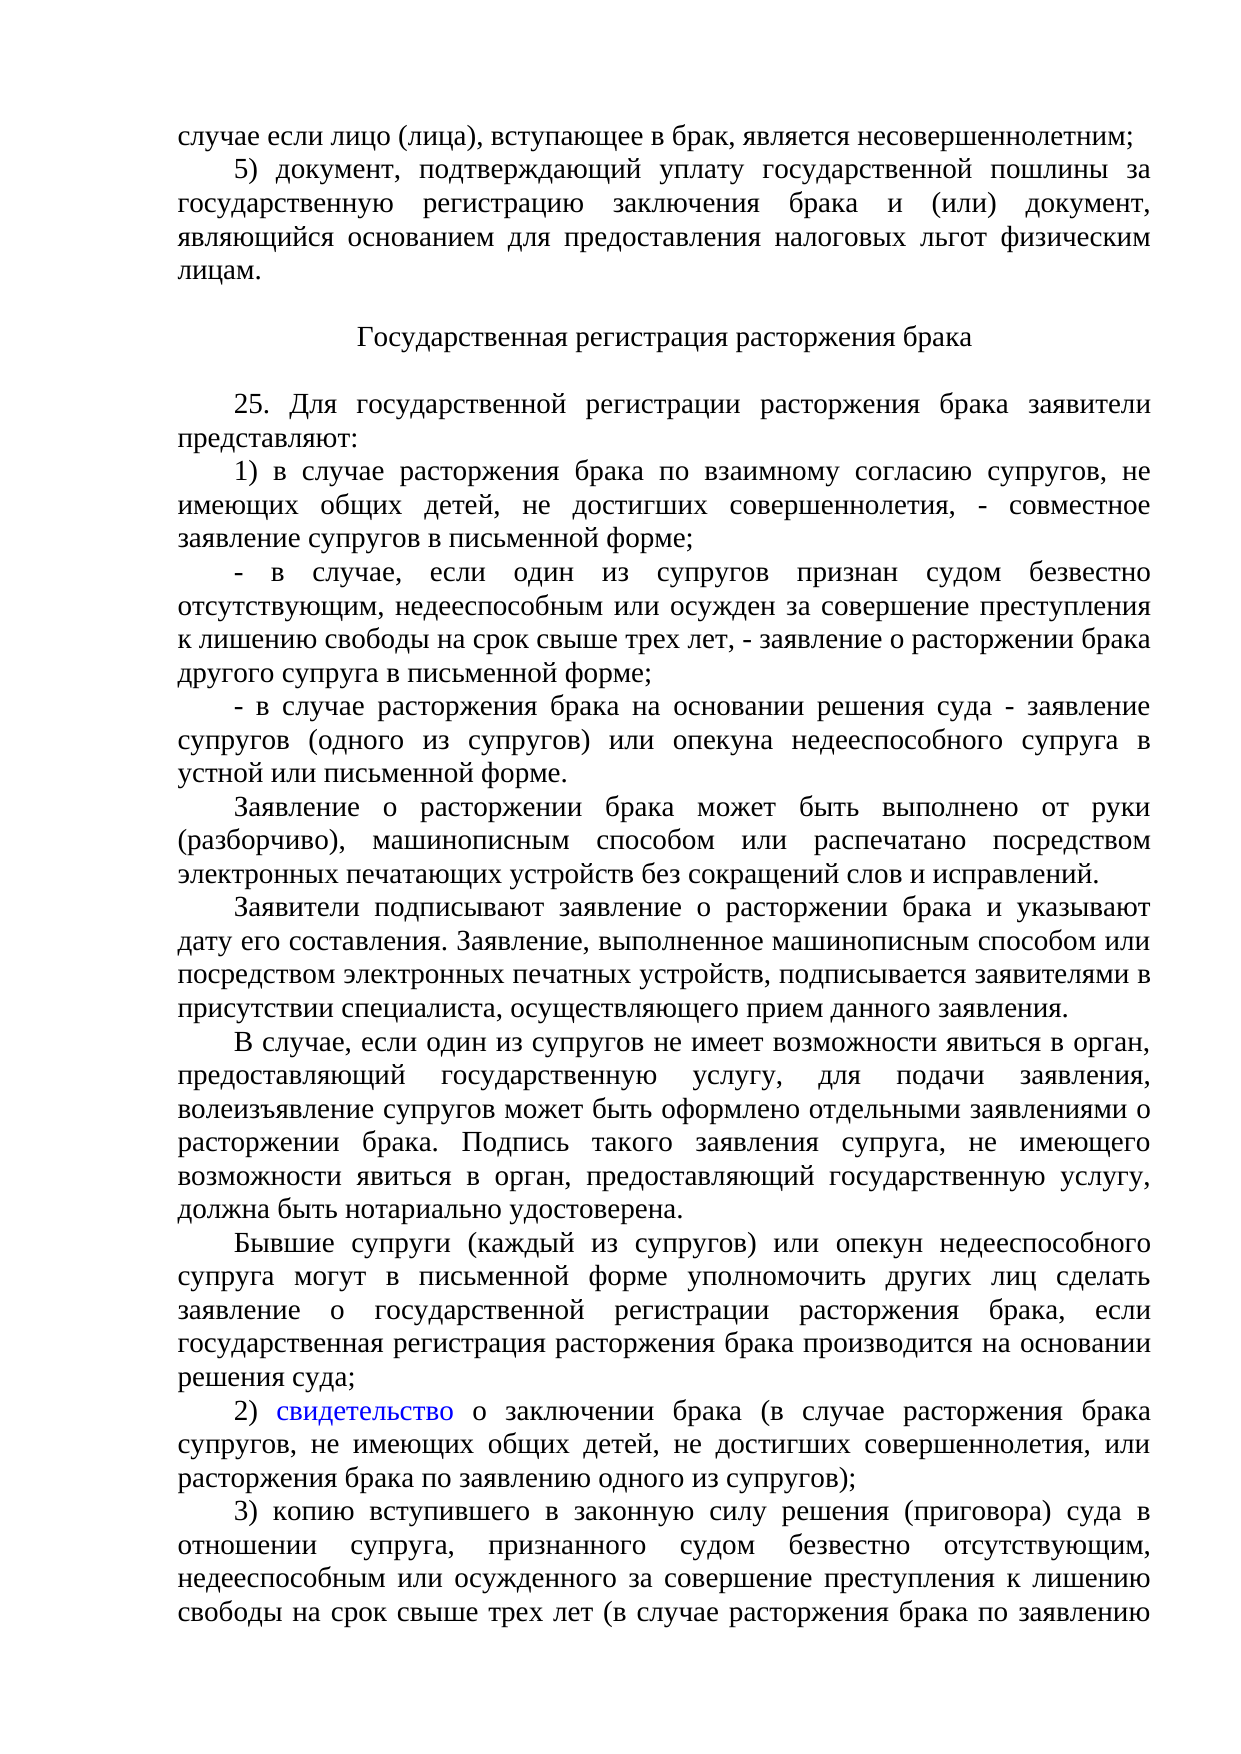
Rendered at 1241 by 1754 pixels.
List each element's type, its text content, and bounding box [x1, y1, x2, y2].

text Заявление о расторжении брака может быть выполнено от руки (разборчиво), машинописным способом или распечатано посредством электронных печатающих устройств без сокращений слов и исправлений. [177, 789, 1152, 889]
text Бывшие супруги (каждый из супругов) или опекун недееспособного супруга могут в письменной форме уполномочить других лиц сделать заявление о государственной регистрации расторжения брака, если государственная регистрация расторжения брака производится на основании решения суда; [177, 1225, 1152, 1393]
text Заявители подписывают заявление о расторжении брака и указывают дату его составления. Заявление, выполненное машинописным способом или посредством электронных печатных устройств, подписывается заявителями в присутствии специалиста, осуществляющего прием данного заявления. [177, 889, 1152, 1024]
text В случае, если один из супругов не имеет возможности явиться в орган, предоставляющий государственную услугу, для подачи заявления, волеизъявление супругов может быть оформлено отдельными заявлениями о расторжении брака. Подпись такого заявления супруга, не имеющего возможности явиться в орган, предоставляющий государственную услугу, должна быть нотариально удостоверена. [177, 1024, 1152, 1225]
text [177, 1493, 1152, 1627]
text Государственная регистрация расторжения брака [177, 319, 1152, 353]
text - в случае, если один из супругов признан судом безвестно отсутствующим, недееспособным или осужден за совершение преступления к лишению свободы на срок свыше трех лет, - заявление о расторжении брака другого супруга в письменной форме; [177, 554, 1152, 688]
text - в случае расторжения брака на основании решения суда - заявление супругов (одного из супругов) или опекуна недееспособного супруга в устной или письменной форме. [177, 688, 1152, 789]
text 5) документ, подтверждающий уплату государственной пошлины за государственную регистрацию заключения брака и (или) документ, являющийся основанием для предоставления налоговых льгот физическим лицам. [177, 152, 1152, 286]
text 1) в случае расторжения брака по взаимному согласию супругов, не имеющих общих детей, не достигших совершеннолетия, - совместное заявление супругов в письменной форме; [177, 453, 1152, 554]
text 25. Для государственной регистрации расторжения брака заявители представляют: [177, 386, 1152, 453]
text 2) свидетельство о заключении брака (в случае расторжения брака супругов, не имеющих общих детей, не достигших совершеннолетия, или расторжения брака по заявлению одного из супругов); [177, 1393, 1152, 1493]
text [177, 118, 1152, 152]
